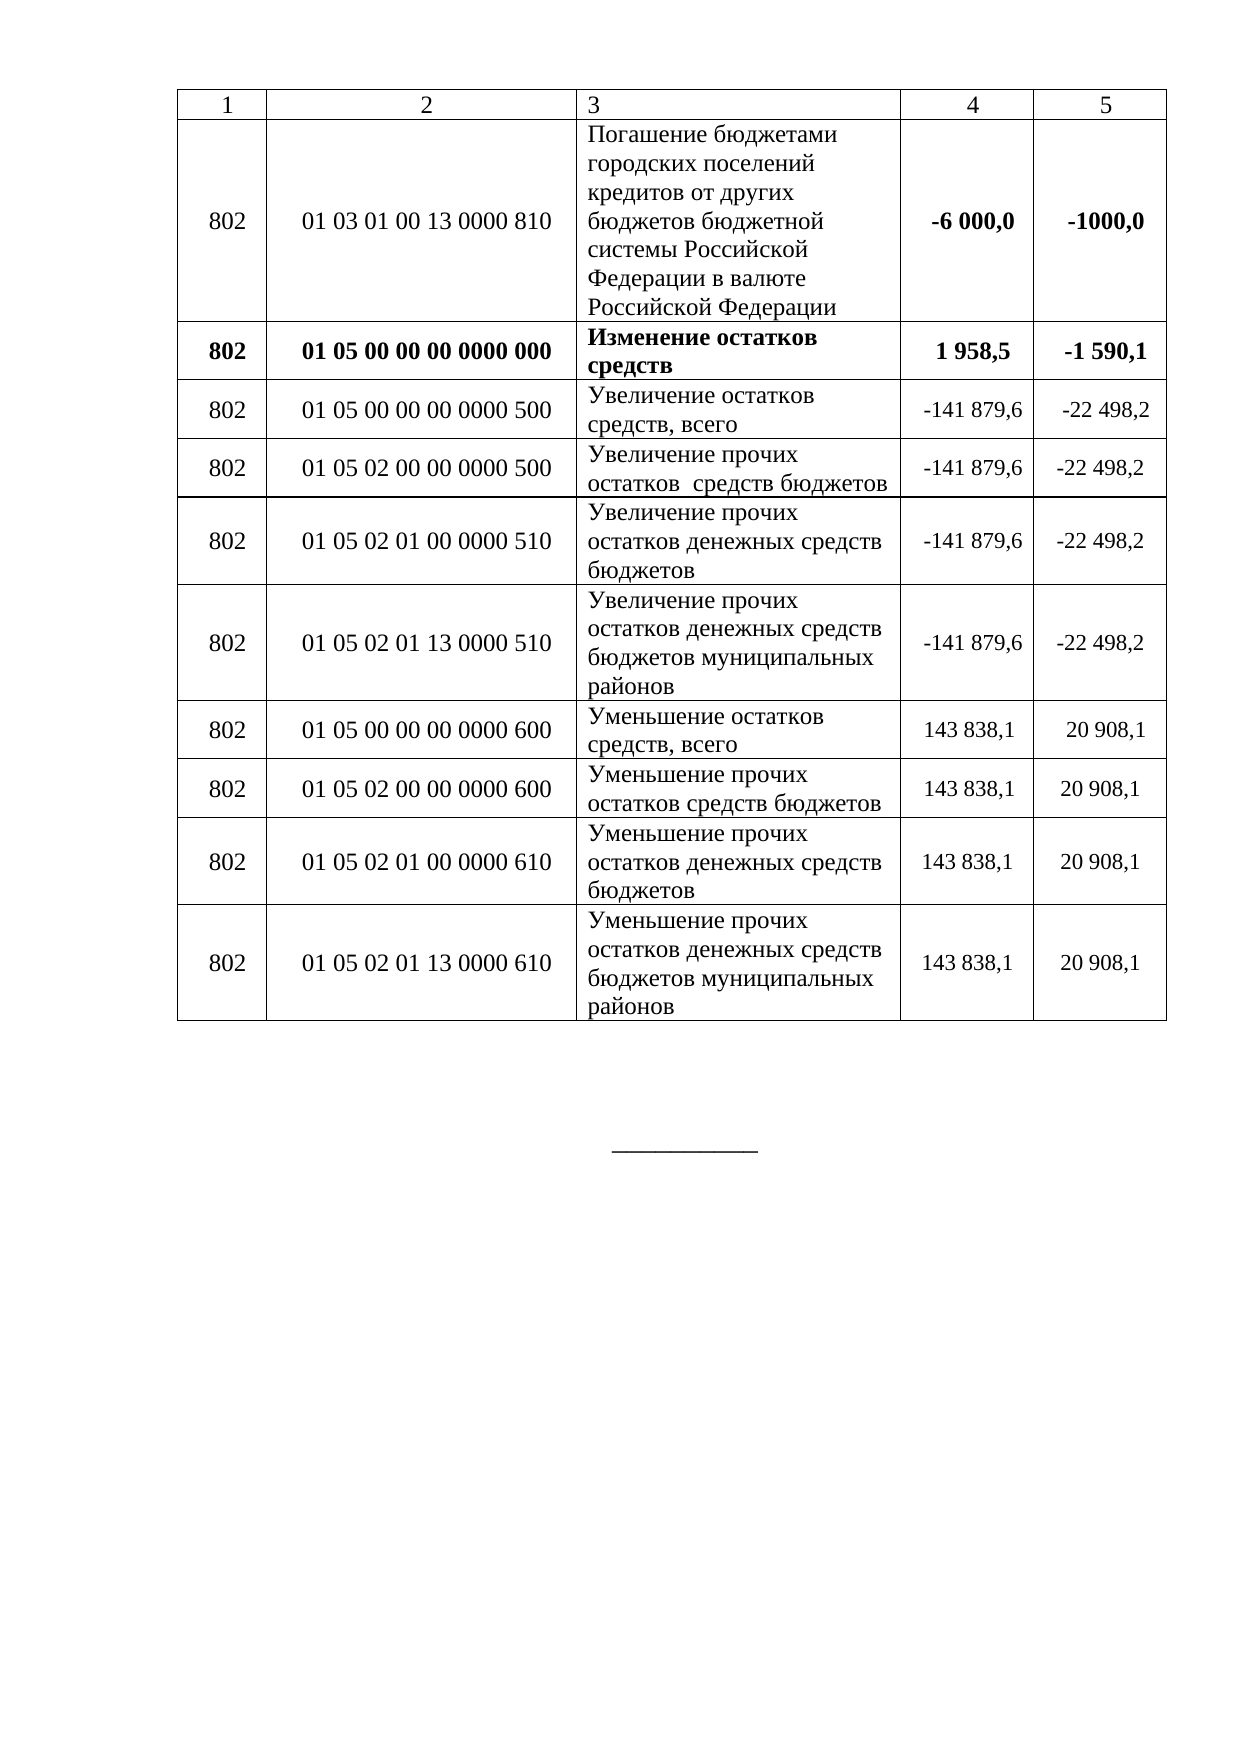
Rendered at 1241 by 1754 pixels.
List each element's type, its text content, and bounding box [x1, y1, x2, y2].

table_cell 01 05 02 00 00 0000 600 [267, 759, 576, 817]
table_header 4 [901, 90, 1033, 118]
table_cell 01 05 02 01 00 0000 510 [267, 498, 576, 584]
table_cell Увеличение остатков средств, всего [577, 380, 900, 438]
table_cell 20 908,1 [1034, 759, 1166, 817]
table_cell 802 [178, 380, 266, 438]
table_cell Изменение остатков средств [577, 322, 900, 379]
table_header 2 [267, 90, 576, 118]
table_cell 01 05 02 01 13 0000 610 [267, 905, 576, 1020]
table_cell Уменьшение остатков средств, всего [577, 701, 900, 758]
table_cell -1 590,1 [1034, 322, 1166, 379]
table_cell Увеличение прочих остатков денежных средств бюджетов [577, 498, 900, 584]
table_cell 143 838,1 [901, 759, 1033, 817]
table_cell 802 [178, 701, 266, 758]
table_cell 01 05 02 01 13 0000 510 [267, 585, 576, 700]
table_cell 802 [178, 818, 266, 904]
table_cell 01 05 00 00 00 0000 500 [267, 380, 576, 438]
table_cell 802 [178, 905, 266, 1020]
table_cell 1 958,5 [901, 322, 1033, 379]
table_cell Уменьшение прочих остатков денежных средств бюджетов [577, 818, 900, 904]
table_cell 01 03 01 00 13 0000 810 [267, 120, 576, 321]
table_cell -141 879,6 [901, 498, 1033, 584]
table_cell 20 908,1 [1034, 701, 1166, 758]
table_cell 20 908,1 [1034, 905, 1166, 1020]
table_cell -6 000,0 [901, 120, 1033, 321]
table_cell 01 05 00 00 00 0000 000 [267, 322, 576, 379]
table_cell 143 838,1 [901, 701, 1033, 758]
table_header 5 [1034, 90, 1166, 118]
table_cell -22 498,2 [1034, 380, 1166, 438]
table_cell Увеличение прочих остатков денежных средств бюджетов муниципальных районов [577, 585, 900, 700]
table_cell Погашение бюджетами городских поселений кредитов от других бюджетов бюджетной системы Российской Федерации в валюте Российской Федерации [577, 120, 900, 321]
table_cell 802 [178, 120, 266, 321]
table_cell 802 [178, 498, 266, 584]
table_cell -1000,0 [1034, 120, 1166, 321]
table_cell 01 05 00 00 00 0000 600 [267, 701, 576, 758]
table_cell 802 [178, 439, 266, 496]
table_cell -141 879,6 [901, 439, 1033, 496]
table_cell -22 498,2 [1034, 498, 1166, 584]
table_cell 20 908,1 [1034, 818, 1166, 904]
table_cell 143 838,1 [901, 905, 1033, 1020]
table_cell Увеличение прочих остатков средств бюджетов [577, 439, 900, 496]
table_cell -141 879,6 [901, 380, 1033, 438]
table_cell Уменьшение прочих остатков средств бюджетов [577, 759, 900, 817]
table_cell -141 879,6 [901, 585, 1033, 700]
table_header 1 [178, 90, 266, 118]
table_header 3 [577, 90, 900, 118]
text __________ [177, 1122, 1192, 1155]
table_cell Уменьшение прочих остатков денежных средств бюджетов муниципальных районов [577, 905, 900, 1020]
table_cell 143 838,1 [901, 818, 1033, 904]
table_cell 802 [178, 585, 266, 700]
table_cell 01 05 02 00 00 0000 500 [267, 439, 576, 496]
table_cell 802 [178, 322, 266, 379]
table_cell -22 498,2 [1034, 439, 1166, 496]
table_cell 802 [178, 759, 266, 817]
table_cell 01 05 02 01 00 0000 610 [267, 818, 576, 904]
table_cell -22 498,2 [1034, 585, 1166, 700]
